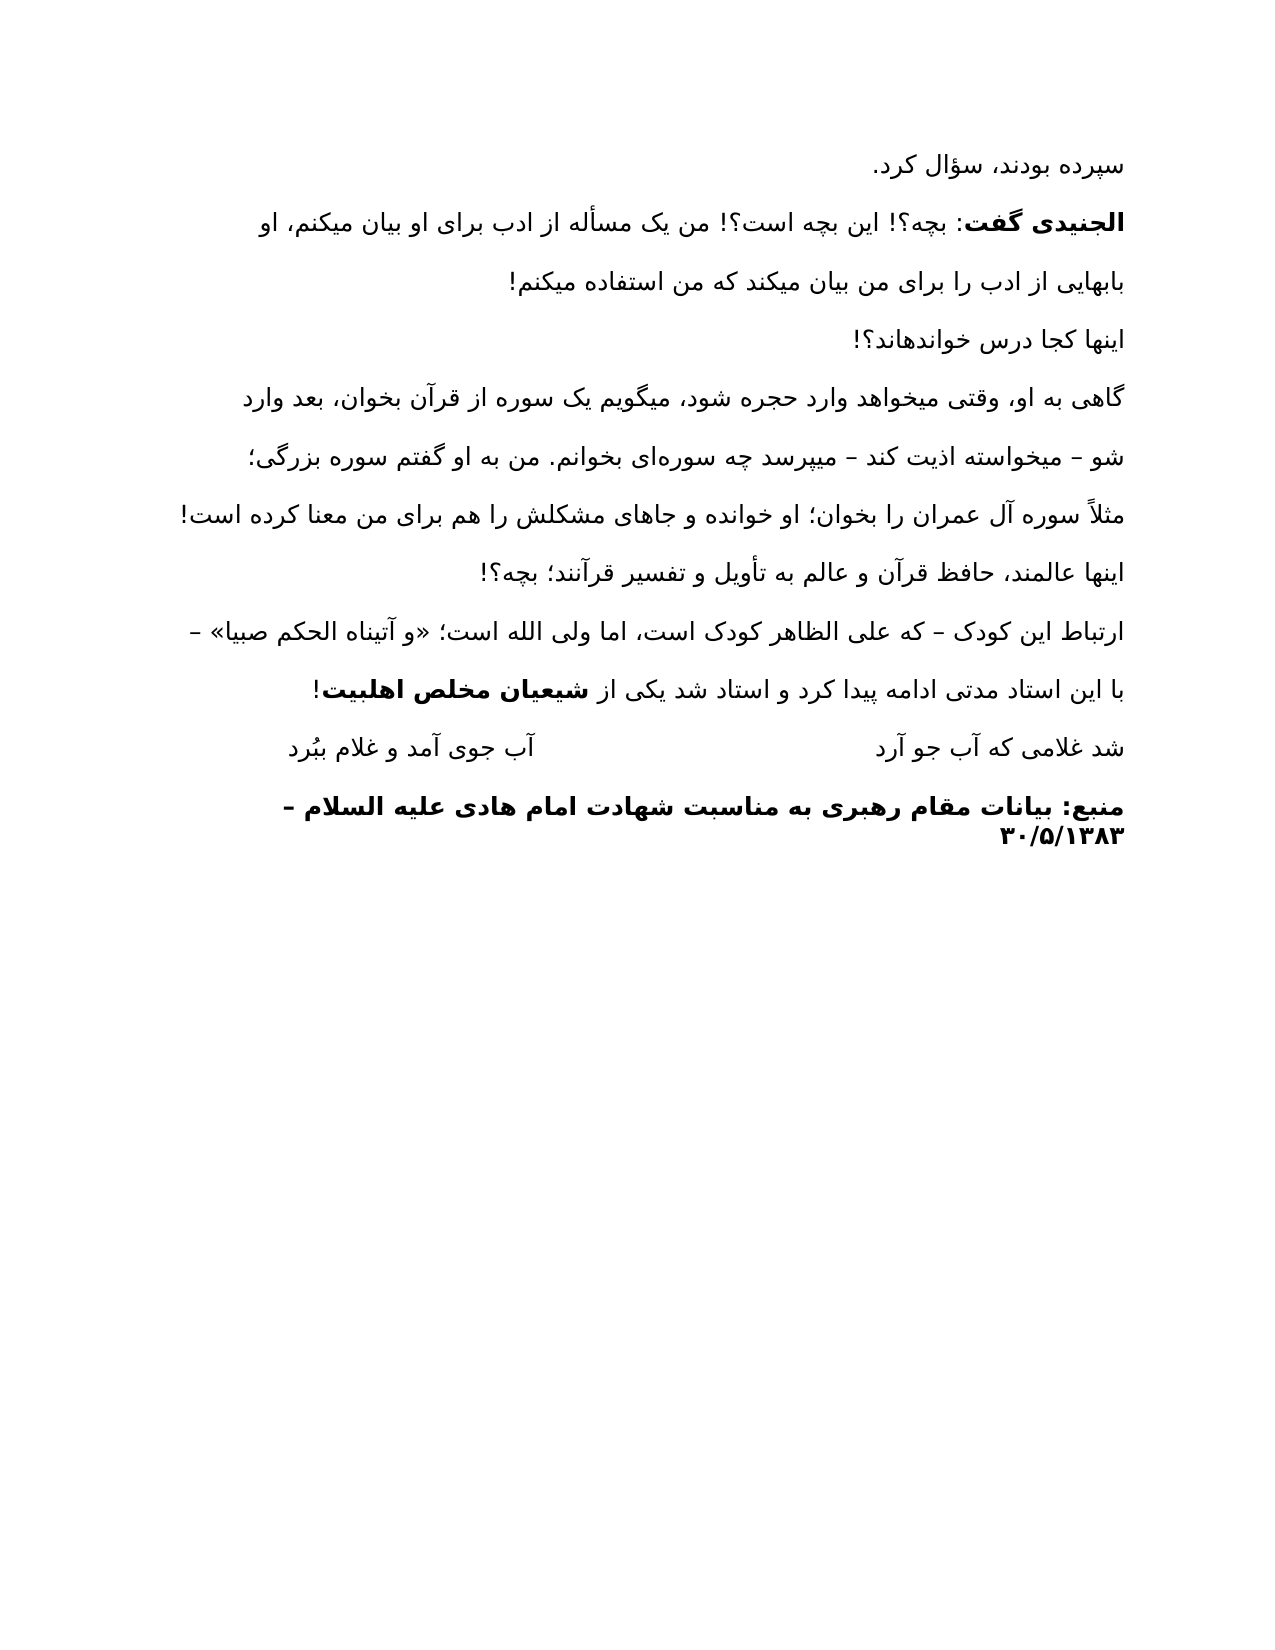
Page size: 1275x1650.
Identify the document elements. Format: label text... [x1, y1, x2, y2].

text سپرده بودند، سؤال کرد. [150, 150, 1125, 179]
text بابهایی از ادب را برای من بیان می‏کند که من استفاده می‏کنم! [150, 267, 1125, 296]
text مثلاً سوره‏ آل‏ عمران را بخوان؛ او خوانده و جاهای مشکلش را هم برای من معنا کرده است! [150, 500, 1125, 529]
text شد غلامی که آب جو آرد آب جوی آمد و غلام ببُرد [150, 733, 1125, 762]
text الجنیدی گفت: بچه؟! این بچه است؟! من یک مسأله از ادب برای او بیان می‏کنم، او [150, 208, 1125, 237]
text گاهی به او، وقتی می‏خواهد وارد حجره شود، می‏گویم یک سوره از قرآن بخوان، بعد وارد [150, 383, 1125, 412]
text اینها کجا درس خوانده‏اند؟! [150, 325, 1125, 354]
text منبع: بیانات مقام رهبری به مناسبت شهادت امام هادی علیه السلام – ۳۰/۵/۱۳۸۳ [150, 792, 1125, 850]
text با این استاد مدتی ادامه پیدا کرد و استاد شد یکی از شیعیان مخلص اهل‏بیت! [150, 675, 1125, 704]
text ارتباط این کودک – که علی ‏الظاهر کودک است، اما ولی ‏الله است؛ «و آتیناه الحکم صبیا» – [150, 617, 1125, 646]
text اینها عالمند، حافظ قرآن و عالم به تأویل و تفسیر قرآنند؛ بچه؟! [150, 558, 1125, 587]
text شو – می‏خواسته اذیت کند – می‏پرسد چه سوره‏‌ای بخوانم. من به او گفتم سوره‏ بزرگی؛ [150, 442, 1125, 471]
